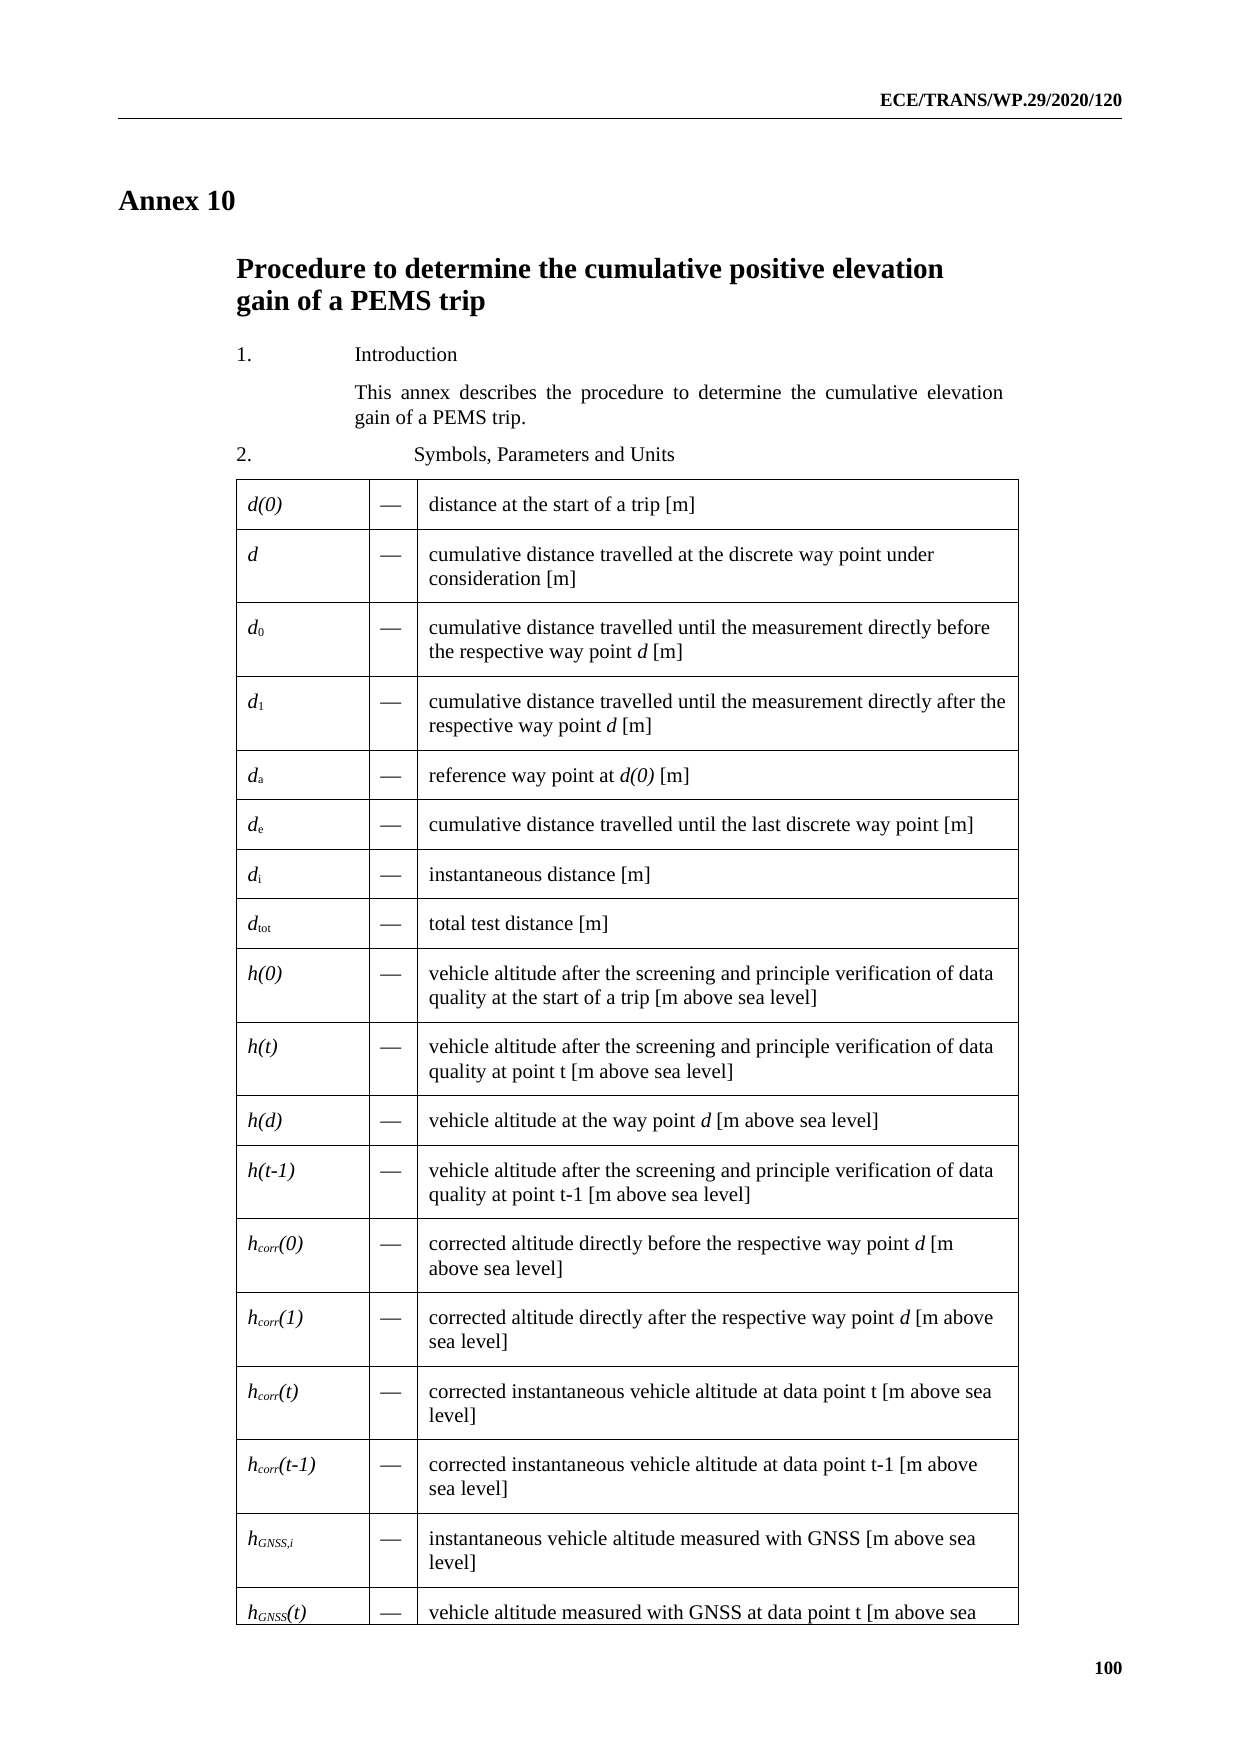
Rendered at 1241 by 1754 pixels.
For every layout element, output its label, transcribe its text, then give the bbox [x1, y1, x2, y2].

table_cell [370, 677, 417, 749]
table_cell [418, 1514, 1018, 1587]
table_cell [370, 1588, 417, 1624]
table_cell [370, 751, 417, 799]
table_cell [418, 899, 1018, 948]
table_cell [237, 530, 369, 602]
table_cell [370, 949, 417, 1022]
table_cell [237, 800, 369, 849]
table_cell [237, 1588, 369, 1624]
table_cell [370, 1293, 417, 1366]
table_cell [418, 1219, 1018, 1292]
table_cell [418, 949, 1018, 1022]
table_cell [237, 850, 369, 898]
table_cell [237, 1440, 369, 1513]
text 1. Introduction [236, 341, 1004, 366]
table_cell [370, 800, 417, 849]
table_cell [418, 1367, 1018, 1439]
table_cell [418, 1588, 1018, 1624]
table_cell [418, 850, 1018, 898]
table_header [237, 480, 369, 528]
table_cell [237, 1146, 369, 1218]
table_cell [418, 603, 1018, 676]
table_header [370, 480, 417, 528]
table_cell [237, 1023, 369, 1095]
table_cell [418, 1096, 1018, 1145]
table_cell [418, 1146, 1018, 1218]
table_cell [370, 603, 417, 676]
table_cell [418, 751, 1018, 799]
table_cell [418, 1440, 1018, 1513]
text Procedure to determine the cumulative positive elevation gain of a PEMS trip [236, 254, 1004, 316]
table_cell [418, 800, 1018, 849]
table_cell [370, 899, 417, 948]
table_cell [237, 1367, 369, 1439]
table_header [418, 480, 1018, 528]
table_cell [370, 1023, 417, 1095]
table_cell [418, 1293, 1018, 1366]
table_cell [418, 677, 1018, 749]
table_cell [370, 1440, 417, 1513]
text Annex 10 [118, 185, 1004, 216]
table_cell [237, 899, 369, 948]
text 2. Symbols, Parameters and Units [236, 441, 1004, 466]
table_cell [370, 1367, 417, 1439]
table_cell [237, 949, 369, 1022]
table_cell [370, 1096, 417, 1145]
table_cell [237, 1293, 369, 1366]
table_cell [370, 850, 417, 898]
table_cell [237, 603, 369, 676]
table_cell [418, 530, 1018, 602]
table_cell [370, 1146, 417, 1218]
text This annex describes the procedure to determine the cumulative elevation gain of a PEMS trip. [354, 379, 1004, 429]
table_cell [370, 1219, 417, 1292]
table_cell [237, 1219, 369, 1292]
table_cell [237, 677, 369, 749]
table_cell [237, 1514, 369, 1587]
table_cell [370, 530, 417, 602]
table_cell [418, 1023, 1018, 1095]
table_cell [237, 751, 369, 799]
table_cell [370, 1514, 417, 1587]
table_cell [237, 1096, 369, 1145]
